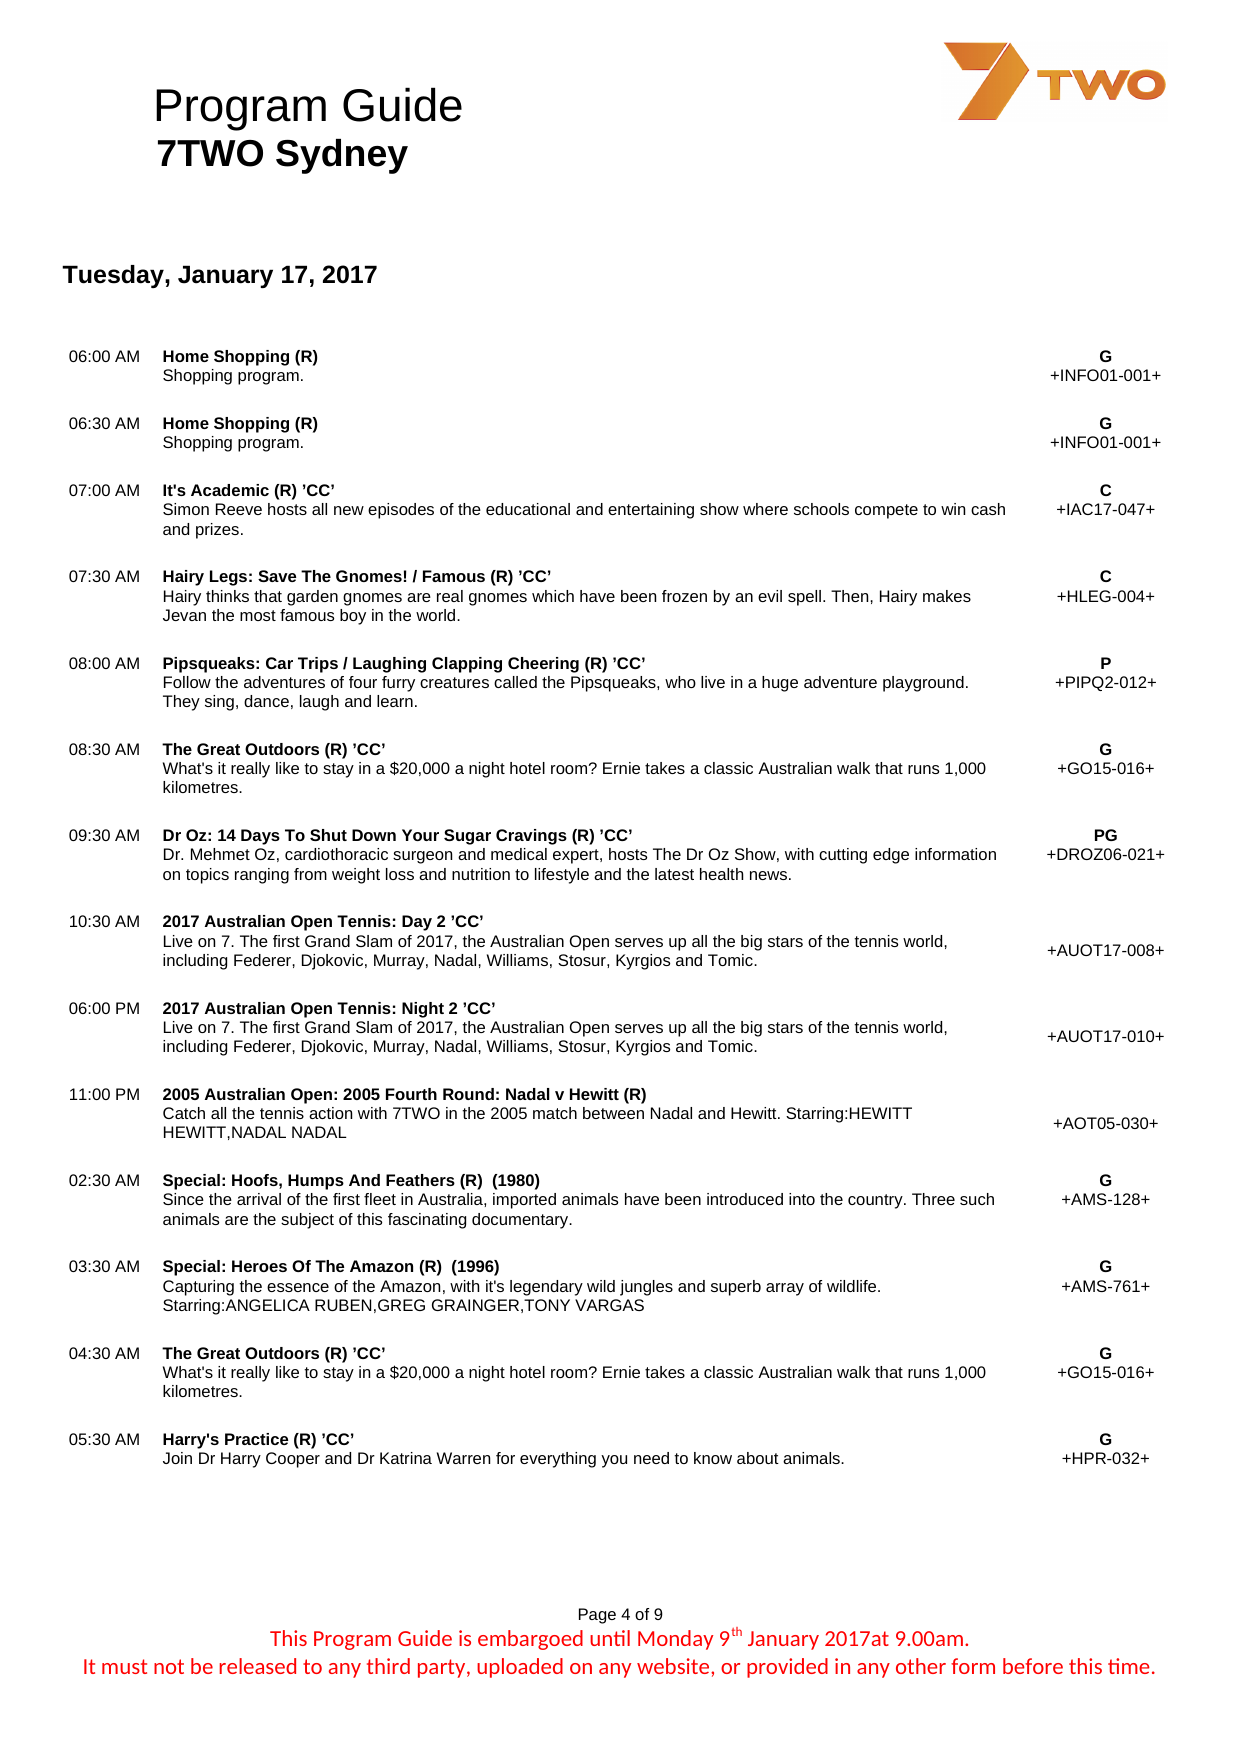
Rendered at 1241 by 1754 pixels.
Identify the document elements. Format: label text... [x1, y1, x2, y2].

table_header PG +DROZ06-021+ [1022, 826, 1189, 883]
table_header 08:30 AM [51, 740, 151, 797]
table_header 2005 Australian Open: 2005 Fourth Round: Nadal v Hewitt (R) Catch all the tennis action with 7TWO in the 2005 match between Nadal and Hewitt. Starring:HEWITT HEWITT,NADAL NADAL [151, 1085, 1022, 1142]
table_header G +INFO01-001+ [1022, 414, 1189, 452]
table_header G +INFO01-001+ [1022, 347, 1189, 385]
table_header G +AMS-761+ [1022, 1257, 1189, 1315]
table_header 09:30 AM [51, 826, 151, 883]
table_header 03:30 AM [51, 1257, 151, 1315]
table_header +AUOT17-008+ [1022, 912, 1189, 970]
table_header 05:30 AM [51, 1430, 151, 1468]
table_header The Great Outdoors (R) ’CC’ What's it really like to stay in a $20,000 a night hotel room? Ernie takes a classic Australian walk that runs 1,000 kilometres. [151, 1344, 1022, 1401]
table_header C +IAC17-047+ [1022, 481, 1189, 538]
table_header 07:00 AM [51, 481, 151, 538]
table_header +AOT05-030+ [1022, 1085, 1189, 1142]
table_header G +HPR-032+ [1022, 1430, 1189, 1468]
table_header +AUOT17-010+ [1022, 999, 1189, 1056]
table_header 06:00 AM [51, 347, 151, 385]
table_header 2017 Australian Open Tennis: Night 2 ’CC’ Live on 7. The first Grand Slam of 2017, the Australian Open serves up all the big stars of the tennis world, including Federer, Djokovic, Murray, Nadal, Williams, Stosur, Kyrgios and Tomic. [151, 999, 1022, 1056]
table_header 06:30 AM [51, 414, 151, 452]
table_header 06:00 PM [51, 999, 151, 1056]
table_header 11:00 PM [51, 1085, 151, 1142]
table_header 10:30 AM [51, 912, 151, 970]
table_header 04:30 AM [51, 1344, 151, 1401]
table_header 2017 Australian Open Tennis: Day 2 ’CC’ Live on 7. The first Grand Slam of 2017, the Australian Open serves up all the big stars of the tennis world, including Federer, Djokovic, Murray, Nadal, Williams, Stosur, Kyrgios and Tomic. [151, 912, 1022, 970]
table_header Dr Oz: 14 Days To Shut Down Your Sugar Cravings (R) ’CC’ Dr. Mehmet Oz, cardiothoracic surgeon and medical expert, hosts The Dr Oz Show, with cutting edge information on topics ranging from weight loss and nutrition to lifestyle and the latest health news. [151, 826, 1022, 883]
table_header Special: Hoofs, Humps And Feathers (R) (1980) Since the arrival of the first fleet in Australia, imported animals have been introduced into the country. Three such animals are the subject of this fascinating documentary. [151, 1171, 1022, 1228]
table_header It's Academic (R) ’CC’ Simon Reeve hosts all new episodes of the educational and entertaining show where schools compete to win cash and prizes. [151, 481, 1022, 538]
table_header The Great Outdoors (R) ’CC’ What's it really like to stay in a $20,000 a night hotel room? Ernie takes a classic Australian walk that runs 1,000 kilometres. [151, 740, 1022, 797]
table_header P +PIPQ2-012+ [1022, 654, 1189, 711]
table_header Home Shopping (R) Shopping program. [151, 347, 1022, 385]
table_header Hairy Legs: Save The Gnomes! / Famous (R) ’CC’ Hairy thinks that garden gnomes are real gnomes which have been frozen by an evil spell. Then, Hairy makes Jevan the most famous boy in the world. [151, 567, 1022, 625]
picture [941, 41, 1168, 122]
table_header Pipsqueaks: Car Trips / Laughing Clapping Cheering (R) ’CC’ Follow the adventures of four furry creatures called the Pipsqueaks, who live in a huge adventure playground. They sing, dance, laugh and learn. [151, 654, 1022, 711]
table_header Home Shopping (R) Shopping program. [151, 414, 1022, 452]
table_header 02:30 AM [51, 1171, 151, 1228]
table_header Special: Heroes Of The Amazon (R) (1996) Capturing the essence of the Amazon, with it's legendary wild jungles and superb array of wildlife. Starring:ANGELICA RUBEN,GREG GRAINGER,TONY VARGAS [151, 1257, 1022, 1315]
table_header G +AMS-128+ [1022, 1171, 1189, 1228]
table_header Harry's Practice (R) ’CC’ Join Dr Harry Cooper and Dr Katrina Warren for everything you need to know about animals. [151, 1430, 1022, 1468]
table_header G +GO15-016+ [1022, 740, 1189, 797]
table_header G +GO15-016+ [1022, 1344, 1189, 1401]
table_header C +HLEG-004+ [1022, 567, 1189, 625]
table_header 08:00 AM [51, 654, 151, 711]
table_header 07:30 AM [51, 567, 151, 625]
text Tuesday, January 17, 2017 [62, 261, 1178, 289]
